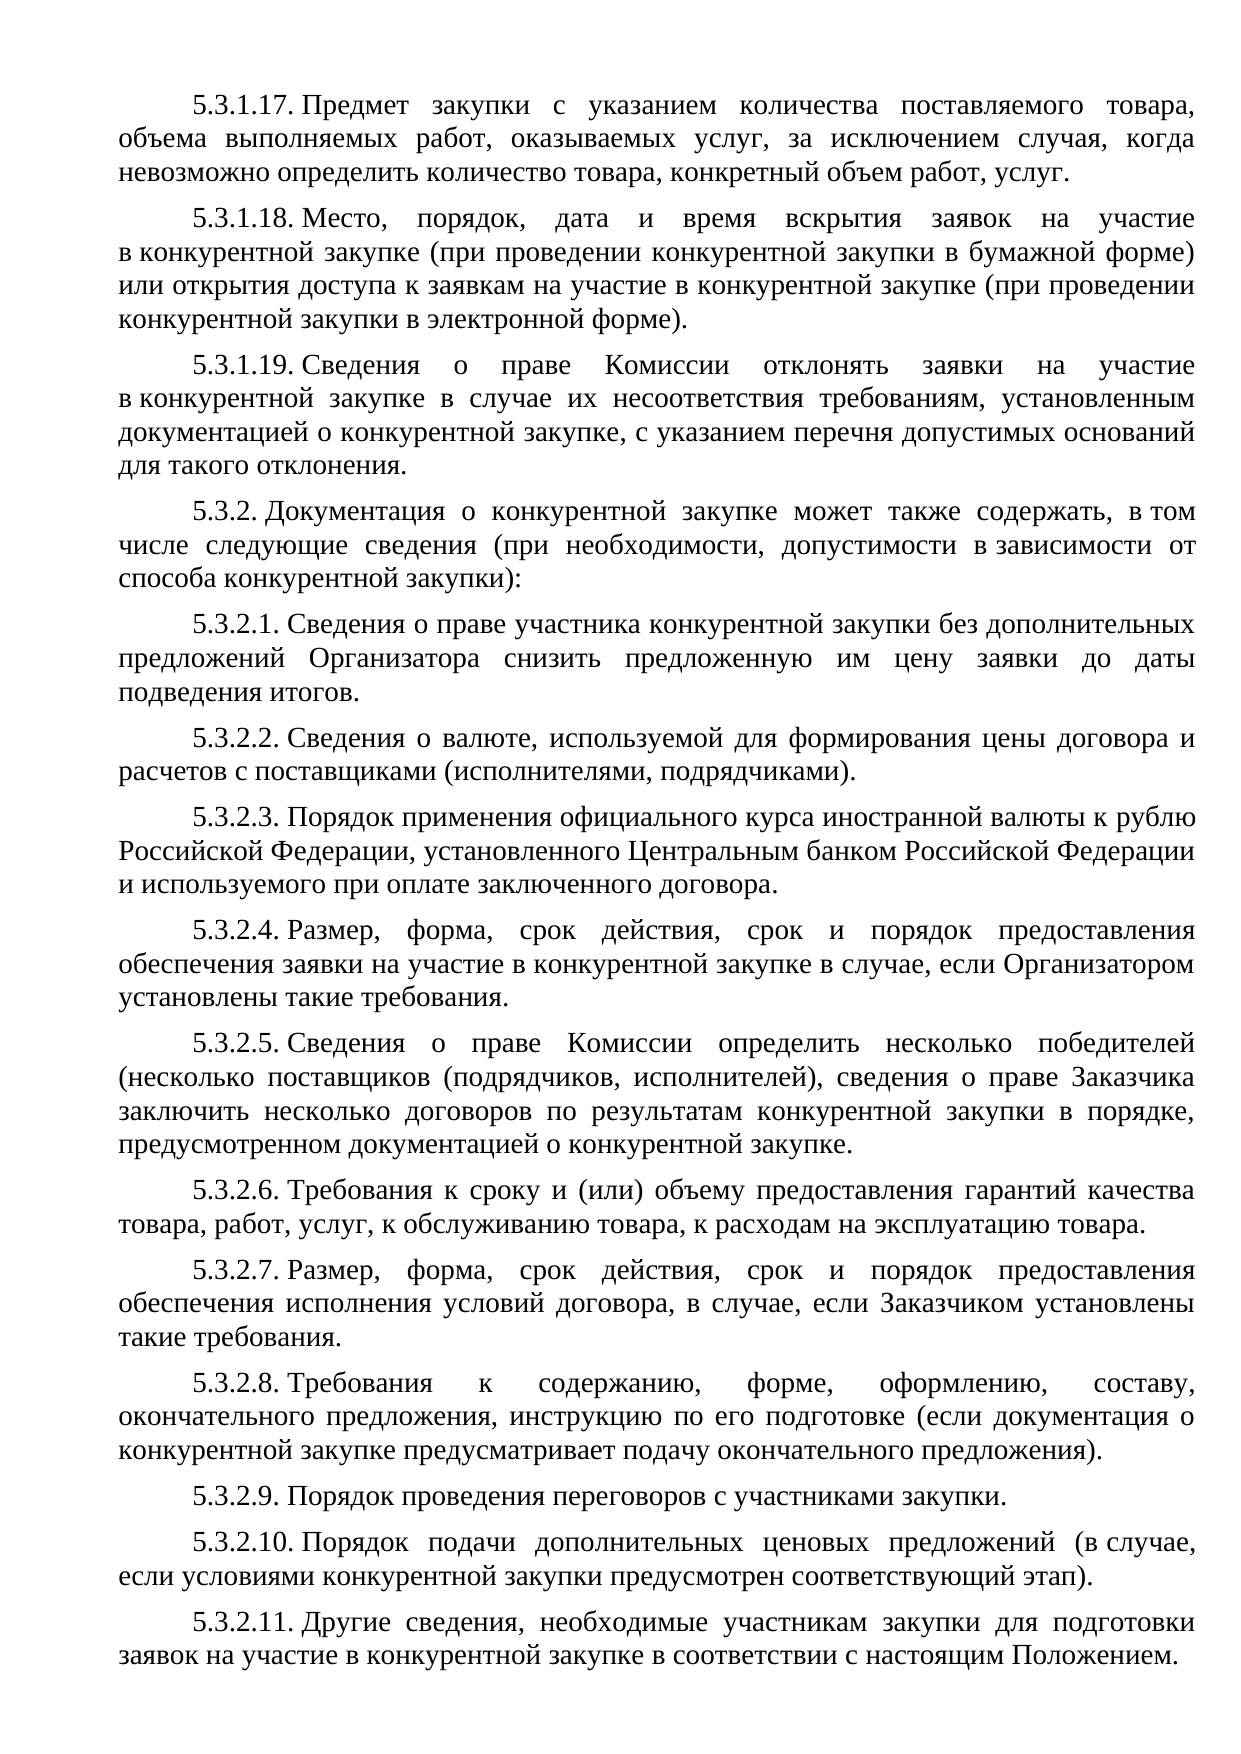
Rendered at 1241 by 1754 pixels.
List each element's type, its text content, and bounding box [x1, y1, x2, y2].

list Сведения о праве Комиссии отклонять заявки на участие в конкурентной закупке в случае их несоответствия требованиям, установленным документацией о конкурентной закупке, с указанием перечня допустимых оснований для такого отклонения. [118, 347, 1196, 481]
list Другие сведения, необходимые участникам закупки для подготовки заявок на участие в конкурентной закупке в соответствии с настоящим Положением. [118, 1604, 1196, 1671]
list Предмет закупки с указанием количества поставляемого товара, объема выполняемых работ, оказываемых услуг, за исключением случая, когда невозможно определить количество товара, конкретный объем работ, услуг. [118, 87, 1196, 188]
list Сведения о валюте, используемой для формирования цены договора и расчетов с поставщиками (исполнителями, подрядчиками). [118, 720, 1196, 787]
list Порядок применения официального курса иностранной валюты к рублю Российской Федерации, установленного Центральным банком Российской Федерации и используемого при оплате заключенного договора. [118, 799, 1196, 900]
list Требования к содержанию, форме, оформлению, составу, окончательного предложения, инструкцию по его подготовке (если документация о конкурентной закупке предусматривает подачу окончательного предложения). [118, 1365, 1196, 1466]
list Документация о конкурентной закупке может также содержать, в том числе следующие сведения (при необходимости, допустимости в зависимости от способа конкурентной закупки): [118, 493, 1196, 594]
list Сведения о праве участника конкурентной закупки без дополнительных предложений Организатора снизить предложенную им цену заявки до даты подведения итогов. [118, 607, 1196, 707]
list Требования к сроку и (или) объему предоставления гарантий качества товара, работ, услуг, к обслуживанию товара, к расходам на эксплуатацию товара. [118, 1172, 1196, 1239]
list Сведения о праве Комиссии определить несколько победителей (несколько поставщиков (подрядчиков, исполнителей), сведения о праве Заказчика заключить несколько договоров по результатам конкурентной закупки в порядке, предусмотренном документацией о конкурентной закупке. [118, 1026, 1196, 1160]
list Порядок подачи дополнительных ценовых предложений (в случае, если условиями конкурентной закупки предусмотрен соответствующий этап). [118, 1524, 1196, 1591]
list Размер, форма, срок действия, срок и порядок предоставления обеспечения исполнения условий договора, в случае, если Заказчиком установлены такие требования. [118, 1252, 1196, 1352]
list Место, порядок, дата и время вскрытия заявок на участие в конкурентной закупке (при проведении конкурентной закупки в бумажной форме) или открытия доступа к заявкам на участие в конкурентной закупке (при проведении конкурентной закупки в электронной форме). [118, 200, 1196, 334]
list Размер, форма, срок действия, срок и порядок предоставления обеспечения заявки на участие в конкурентной закупке в случае, если Организатором установлены такие требования. [118, 912, 1196, 1013]
list Порядок проведения переговоров с участниками закупки. [118, 1478, 1196, 1512]
